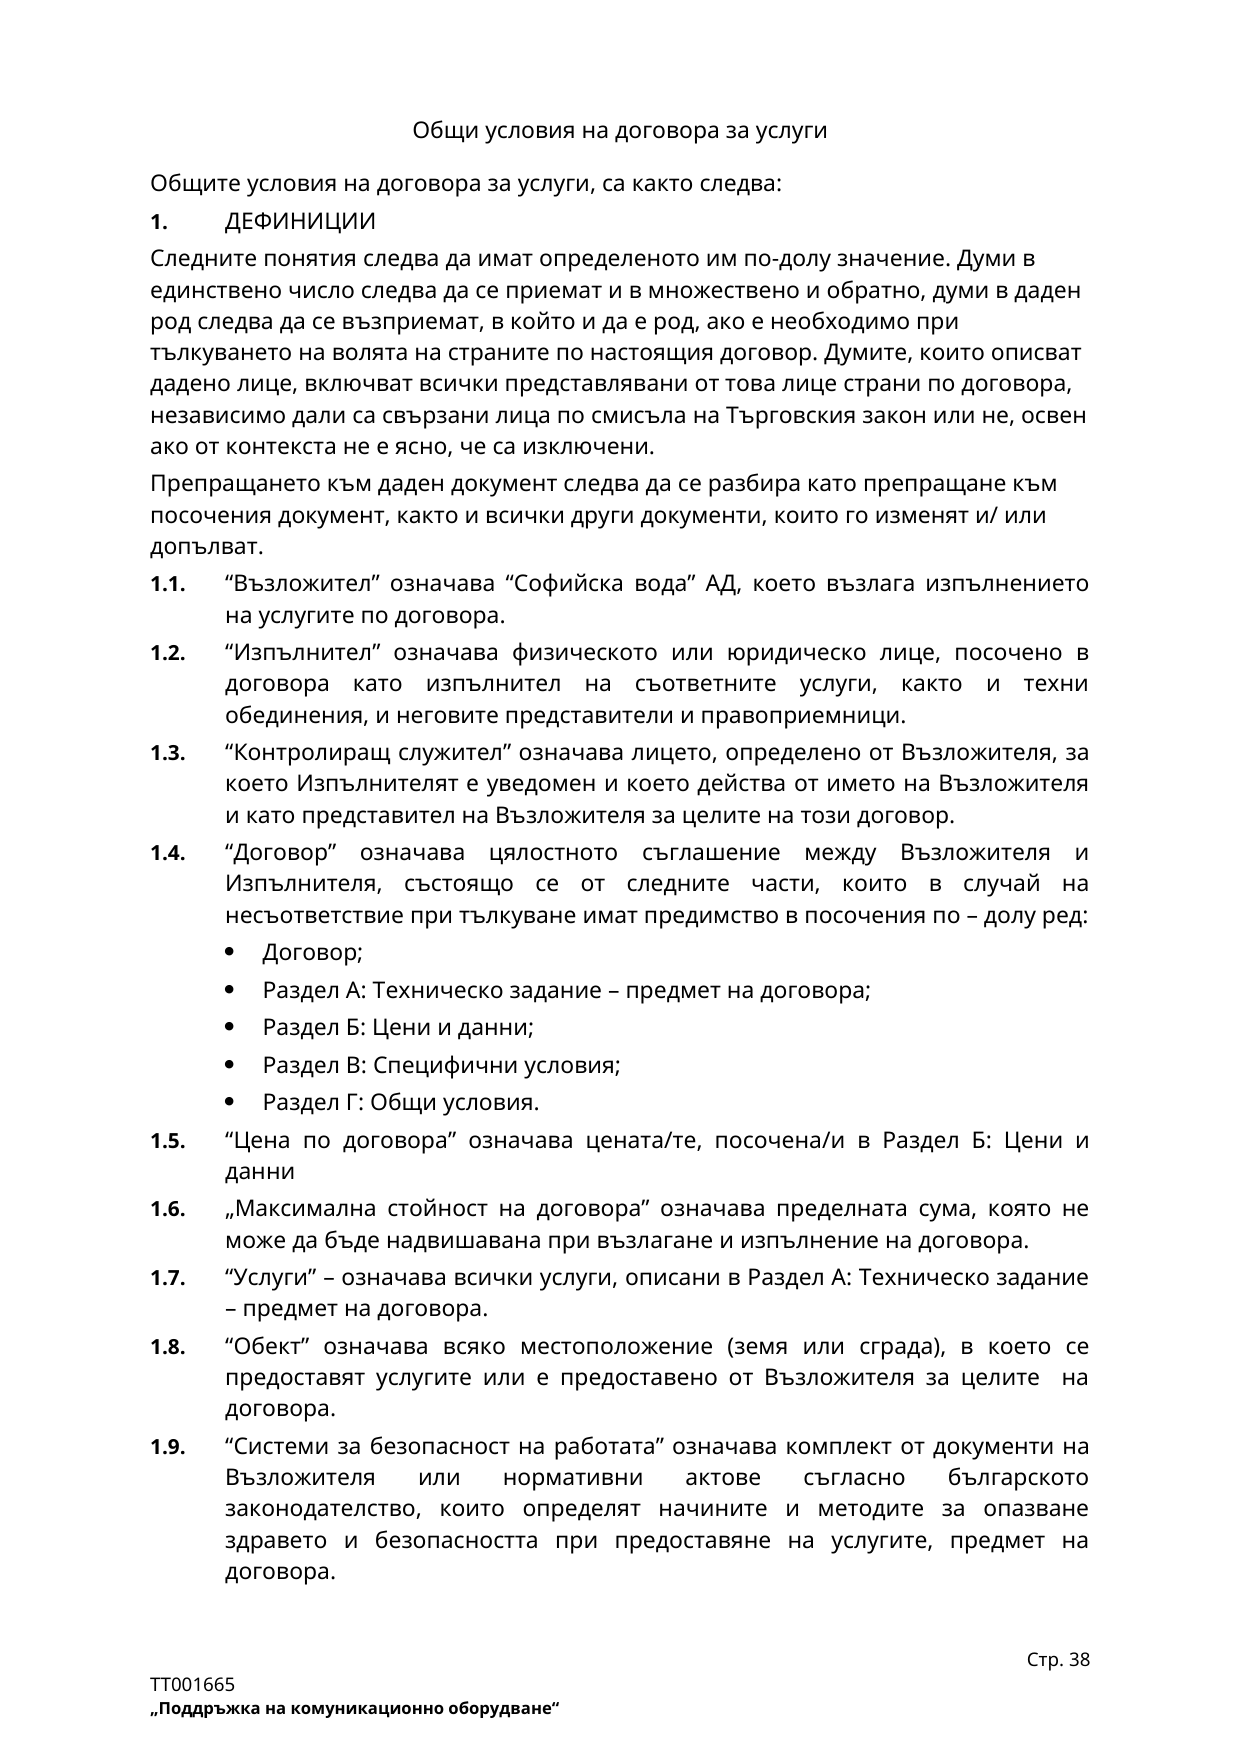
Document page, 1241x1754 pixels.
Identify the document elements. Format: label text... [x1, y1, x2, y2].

text Препращането към даден документ следва да се разбира като препращане към посочения документ, както и всички други документи, които го изменят и/ или допълват. [150, 467, 1090, 561]
list Раздел А: Техническо задание – предмет на договора; [225, 973, 1090, 1005]
list Раздел Г: Общи условия. [225, 1086, 1090, 1117]
text Общи условия на договора за услуги [150, 114, 1090, 145]
list “Обект” означава всяко местоположение (земя или сграда), в което се предоставят услугите или е предоставено от Възложителя за целите на договора. [150, 1330, 1090, 1423]
list “Услуги” – означава всички услуги, описани в Раздел А: Техническо задание – предмет на договора. [150, 1261, 1090, 1323]
list “Контролиращ служител” означава лицето, определено от Възложителя, за което Изпълнителят е уведомен и което действа от името на Възложителя и като представител на Възложителя за целите на този договор. [150, 736, 1090, 830]
list „Максимална стойност на договора” означава пределната сума, която не може да бъде надвишавана при възлагане и изпълнение на договора. [150, 1192, 1090, 1255]
list Раздел Б: Цени и данни; [225, 1011, 1090, 1042]
list “Цена по договора” означава цената/те, посочена/и в Раздел Б: Цени и данни [150, 1123, 1090, 1186]
list “Възложител” означава “Софийска вода” АД, което възлага изпълнението на услугите по договора. [150, 567, 1090, 630]
list “Изпълнител” означава физическото или юридическо лице, посочено в договора като изпълнител на съответните услуги, както и техни обединения, и неговите представители и правоприемници. [150, 636, 1090, 730]
text Общите условия на договора за услуги, са както следва: [150, 167, 1090, 198]
list Раздел В: Специфични условия; [225, 1048, 1090, 1080]
text Следните понятия следва да имат определеното им по-долу значение. Думи в единствено число следва да се приемат и в множествено и обратно, думи в даден род следва да се възприемат, в който и да е род, ако е необходимо при тълкуването на волята на страните по настоящия договор. Думите, които описват дадено лице, включват всички представлявани от това лице страни по договора, независимо дали са свързани лица по смисъла на Търговския закон или не, освен ако от контекста не е ясно, че са изключени. [150, 242, 1090, 461]
list Договор; [225, 936, 1090, 967]
list ДЕФИНИЦИИ [150, 205, 1090, 236]
list “Системи за безопасност на работата” означава комплект от документи на Възложителя или нормативни актове съгласно българското законодателство, които определят начините и методите за опазване здравето и безопасността при предоставяне на услугите, предмет на договора. [150, 1430, 1090, 1586]
list “Договор” означава цялостното съглашение между Възложителя и Изпълнителя, състоящо се от следните части, които в случай на несъответствие при тълкуване имат предимство в посочения по – долу ред: [150, 836, 1090, 930]
